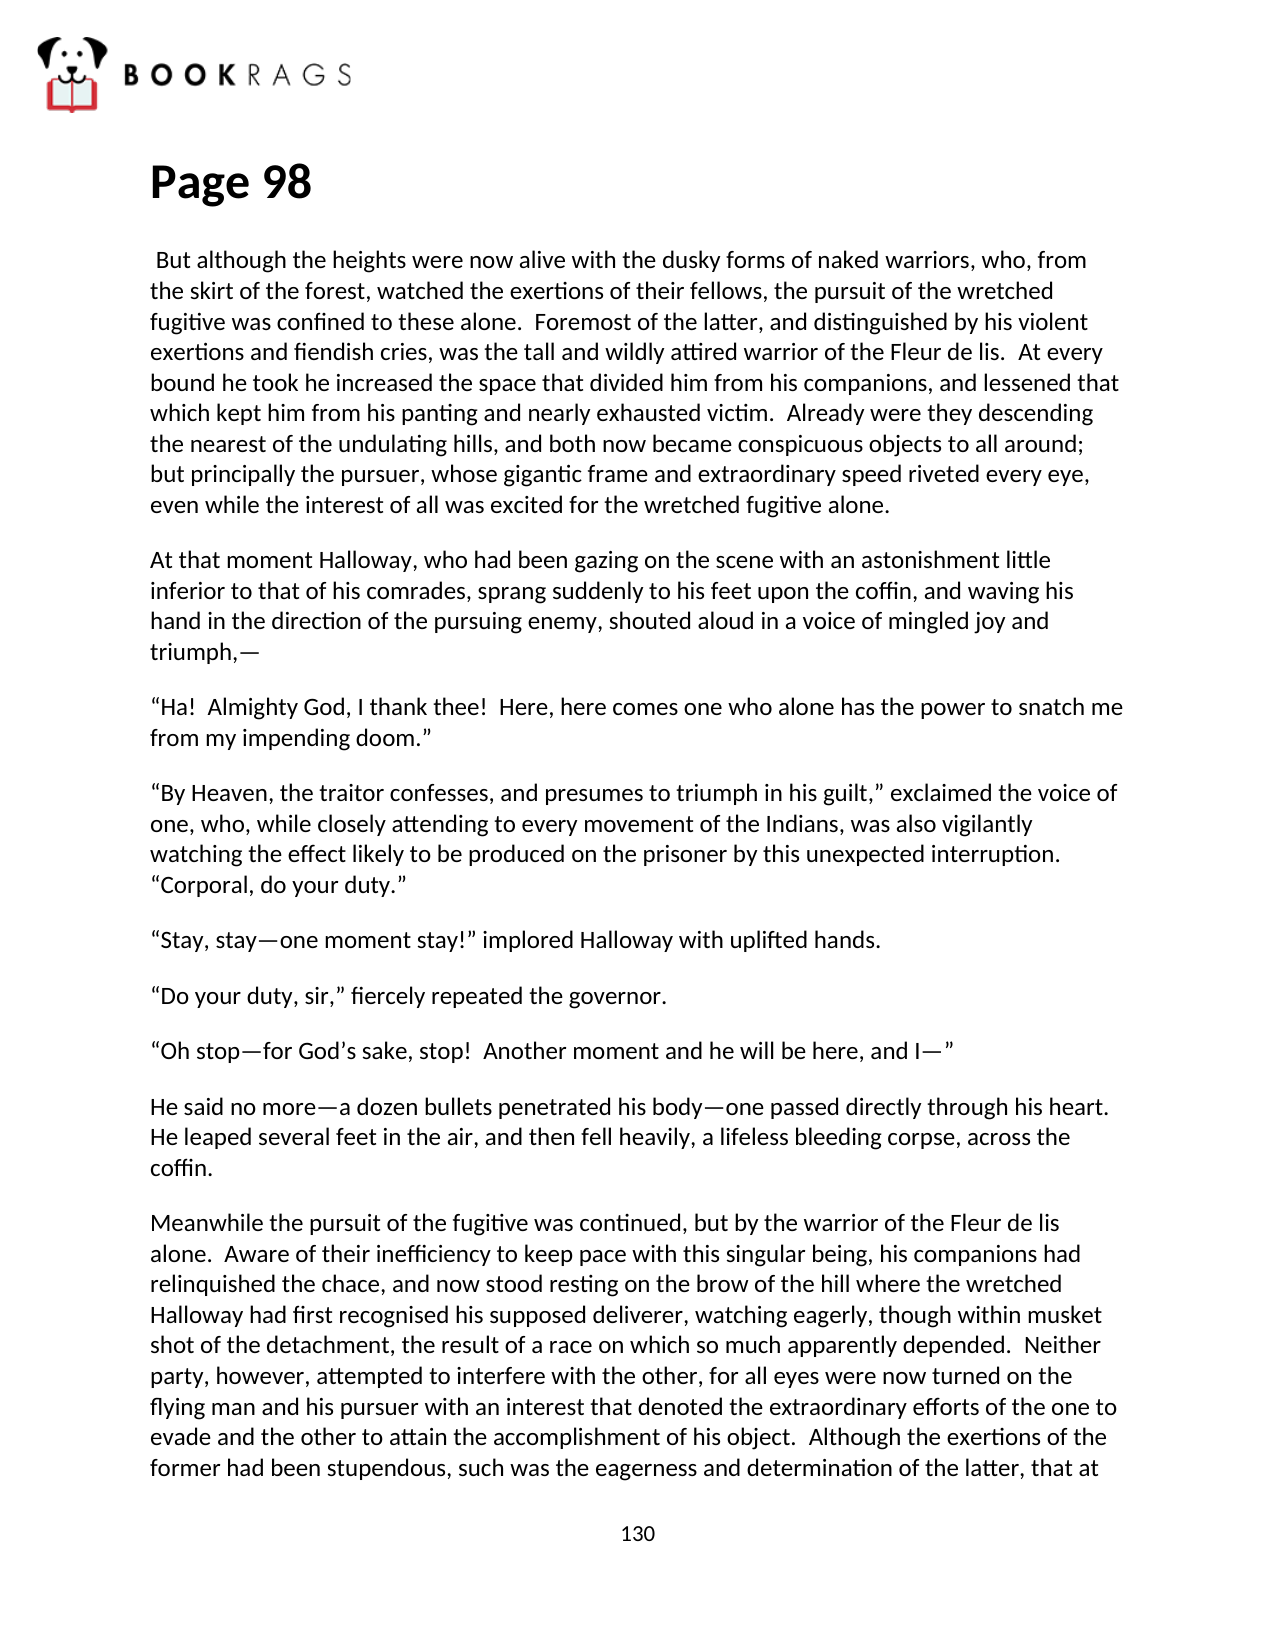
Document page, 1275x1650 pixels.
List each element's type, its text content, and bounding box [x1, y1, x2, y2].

text Page 98 [150, 150, 1125, 211]
text “By Heaven, the traitor confesses, and presumes to triumph in his guilt,” exclaimed the voice of one, who, while closely attending to every movement of the Indians, was also vigilantly watching the effect likely to be produced on the prisoner by this unexpected interruption. “Corporal, do your duty.” [150, 777, 1125, 899]
text “Ha! Almighty God, I thank thee! Here, here comes one who alone has the power to snatch me from my impending doom.” [150, 691, 1125, 752]
text “Do your duty, sir,” fiercely repeated the governor. [150, 980, 1125, 1011]
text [150, 1208, 1125, 1482]
picture [37, 37, 351, 113]
text “Stay, stay—­one moment stay!” implored Halloway with uplifted hands. [150, 924, 1125, 955]
text But although the heights were now alive with the dusky forms of naked warriors, who, from the skirt of the forest, watched the exertions of their fellows, the pursuit of the wretched fugitive was confined to these alone. Foremost of the latter, and distinguished by his violent exertions and fiendish cries, was the tall and wildly attired warrior of the Fleur de lis. At every bound he took he increased the space that divided him from his companions, and lessened that which kept him from his panting and nearly exhausted victim. Already were they descending the nearest of the undulating hills, and both now became conspicuous objects to all around; but principally the pursuer, whose gigantic frame and extraordinary speed riveted every eye, even while the interest of all was excited for the wretched fugitive alone. [150, 244, 1125, 519]
text He said no more—­a dozen bullets penetrated his body—­one passed directly through his heart. He leaped several feet in the air, and then fell heavily, a lifeless bleeding corpse, across the coffin. [150, 1091, 1125, 1183]
text “Oh stop—­for God’s sake, stop! Another moment and he will be here, and I—­” [150, 1036, 1125, 1066]
text At that moment Halloway, who had been gazing on the scene with an astonishment little inferior to that of his comrades, sprang suddenly to his feet upon the coffin, and waving his hand in the direction of the pursuing enemy, shouted aloud in a voice of mingled joy and triumph,—­ [150, 544, 1125, 666]
